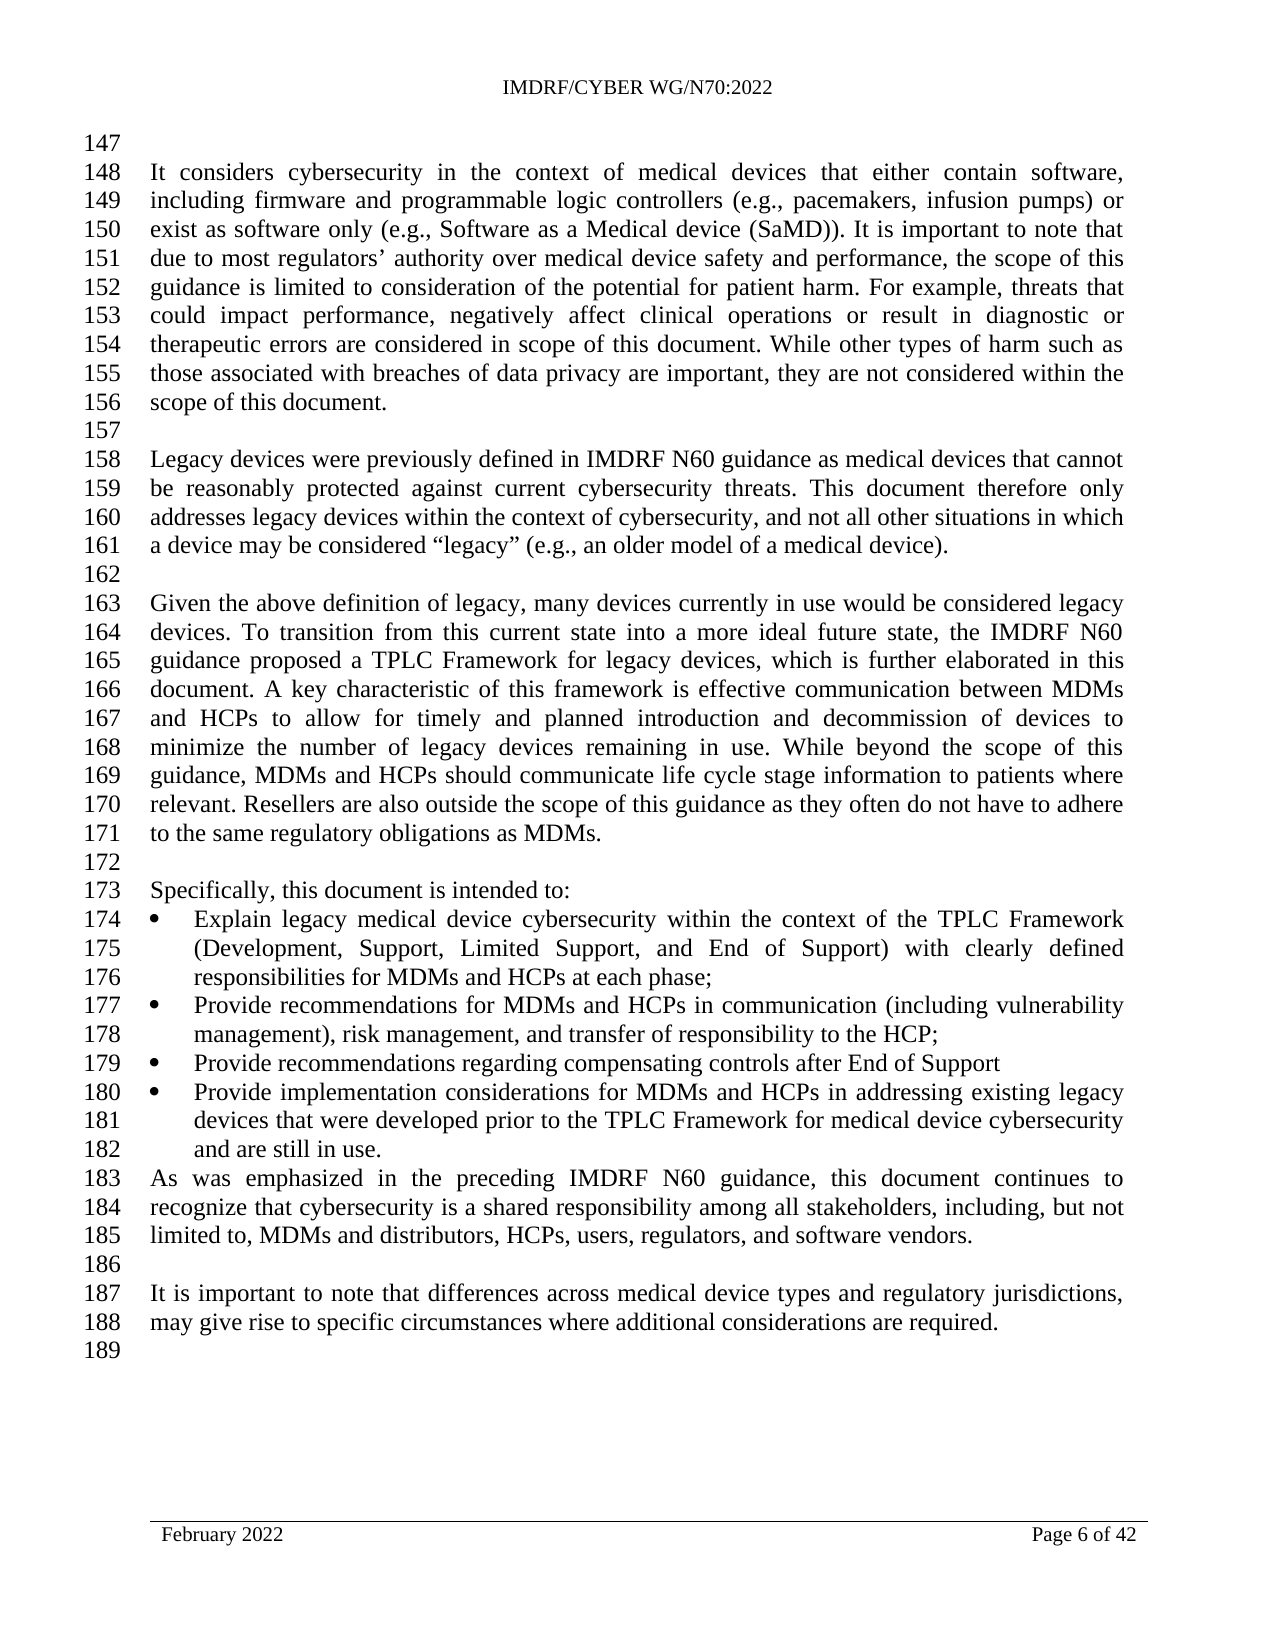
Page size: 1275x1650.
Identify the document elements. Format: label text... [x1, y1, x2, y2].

text Specifically, this document is intended to: [150, 875, 1125, 904]
text Legacy devices were previously defined in IMDRF N60 guidance as medical devices that cannot be reasonably protected against current cybersecurity threats. This document therefore only addresses legacy devices within the context of cybersecurity, and not all other situations in which a device may be considered “legacy” (e.g., an older model of a medical device). [150, 444, 1125, 559]
text As was emphasized in the preceding IMDRF N60 guidance, this document continues to recognize that cybersecurity is a shared responsibility among all stakeholders, including, but not limited to, MDMs and distributors, HCPs, users, regulators, and software vendors. [150, 1163, 1125, 1249]
list Provide implementation considerations for MDMs and HCPs in addressing existing legacy devices that were developed prior to the TPLC Framework for medical device cybersecurity and are still in use. [150, 1077, 1125, 1163]
text It is important to note that differences across medical device types and regulatory jurisdictions, may give rise to specific circumstances where additional considerations are required. [150, 1278, 1125, 1335]
text It considers cybersecurity in the context of medical devices that either contain software, including firmware and programmable logic controllers (e.g., pacemakers, infusion pumps) or exist as software only (e.g., Software as a Medical device (SaMD)). It is important to note that due to most regulators’ authority over medical device safety and performance, the scope of this guidance is limited to consideration of the potential for patient harm. For example, threats that could impact performance, negatively affect clinical operations or result in diagnostic or therapeutic errors are considered in scope of this document. While other types of harm such as those associated with breaches of data privacy are important, they are not considered within the scope of this document. [150, 157, 1125, 415]
list Provide recommendations for MDMs and HCPs in communication (including vulnerability management), risk management, and transfer of responsibility to the HCP; [150, 990, 1125, 1048]
text Given the above definition of legacy, many devices currently in use would be considered legacy devices. To transition from this current state into a more ideal future state, the IMDRF N60 guidance proposed a TPLC Framework for legacy devices, which is further elaborated in this document. A key characteristic of this framework is effective communication between MDMs and HCPs to allow for timely and planned introduction and decommission of devices to minimize the number of legacy devices remaining in use. While beyond the scope of this guidance, MDMs and HCPs should communicate life cycle stage information to patients where relevant. Resellers are also outside the scope of this guidance as they often do not have to adhere to the same regulatory obligations as MDMs. [150, 588, 1125, 847]
list Provide recommendations regarding compensating controls after End of Support [150, 1048, 1125, 1077]
list Explain legacy medical device cybersecurity within the context of the TPLC Framework (Development, Support, Limited Support, and End of Support) with clearly defined responsibilities for MDMs and HCPs at each phase; [150, 904, 1125, 990]
